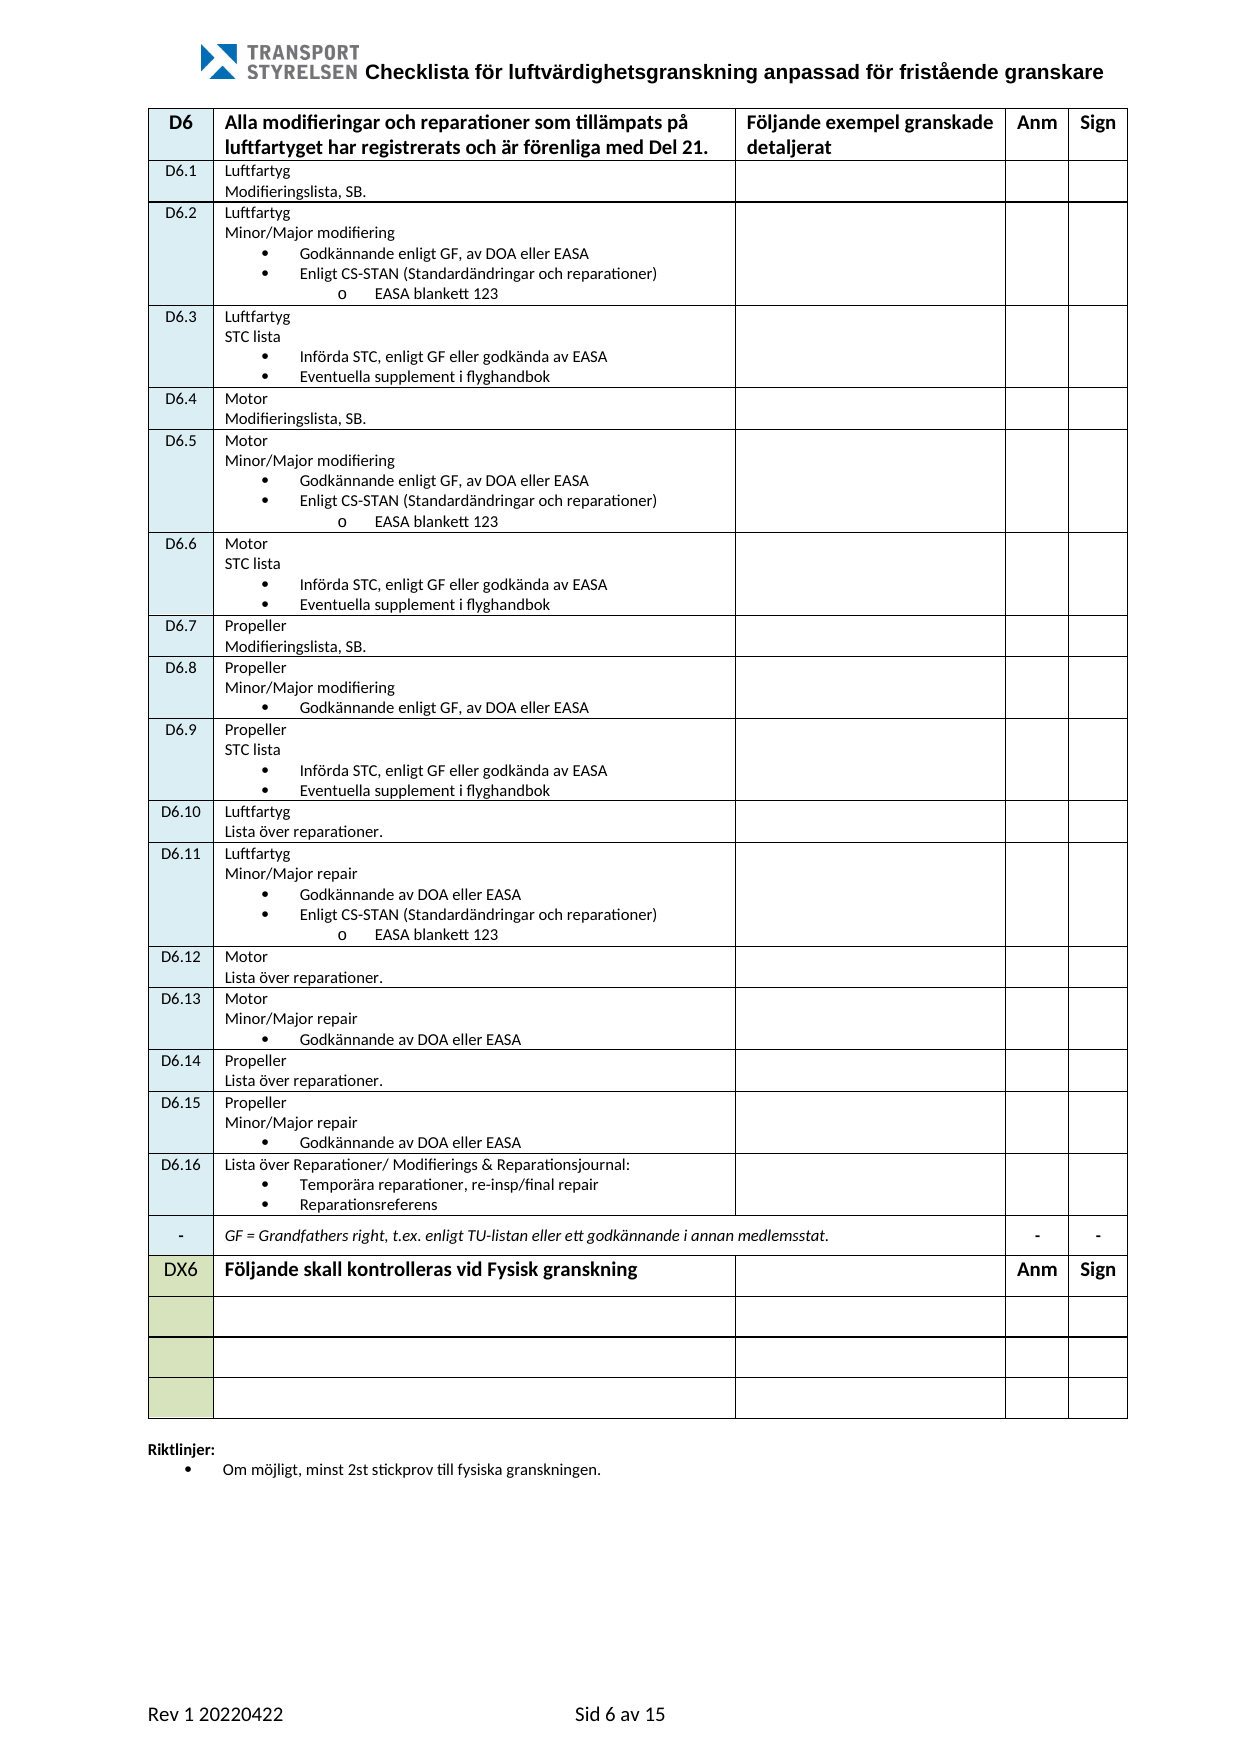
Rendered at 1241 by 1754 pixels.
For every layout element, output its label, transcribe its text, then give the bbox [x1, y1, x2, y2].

table_cell [1069, 843, 1127, 946]
table_cell [1006, 719, 1068, 800]
table_cell [736, 1338, 1005, 1377]
table_cell [1069, 1378, 1127, 1417]
table_cell Lista över Reparationer/ Modifierings & Reparationsjournal: Temporära reparationer, re-insp/final repair Reparationsreferens [214, 1154, 735, 1215]
table_cell DX6 [149, 1256, 213, 1296]
table_cell Anm [1006, 1256, 1068, 1296]
table_cell Luftfartyg Minor/Major modifiering Godkännande enligt GF, av DOA eller EASA Enligt CS-STAN (Standardändringar och reparationer) EASA blankett 123 [214, 203, 735, 305]
table_header Sign [1069, 109, 1127, 160]
table_cell [1006, 1297, 1068, 1336]
table_cell [1006, 1154, 1068, 1215]
table_cell D6.5 [149, 430, 213, 532]
table_cell [1069, 1050, 1127, 1091]
table_cell Motor STC lista Införda STC, enligt GF eller godkända av EASA Eventuella supplement i flyghandbok [214, 533, 735, 614]
table_cell D6.1 [149, 161, 213, 201]
table_cell [1006, 161, 1068, 201]
table_cell Propeller Minor/Major modifiering Godkännande enligt GF, av DOA eller EASA [214, 657, 735, 718]
table_cell [736, 616, 1005, 656]
table_cell D6.14 [149, 1050, 213, 1091]
table_cell [149, 1378, 213, 1417]
table_cell Motor Lista över reparationer. [214, 947, 735, 987]
table_cell [736, 203, 1005, 305]
table_cell [1006, 947, 1068, 987]
table_cell [736, 533, 1005, 614]
table_cell [1006, 616, 1068, 656]
table_cell Propeller Modifieringslista, SB. [214, 616, 735, 656]
table_cell [736, 1050, 1005, 1091]
table_cell [736, 161, 1005, 201]
table_cell D6.12 [149, 947, 213, 987]
table_cell [1069, 719, 1127, 800]
table_cell [1006, 988, 1068, 1049]
table_cell [1069, 801, 1127, 842]
table_cell [736, 1297, 1005, 1336]
table_cell [736, 1378, 1005, 1417]
table_cell [1069, 1338, 1127, 1377]
table_cell Propeller STC lista Införda STC, enligt GF eller godkända av EASA Eventuella supplement i flyghandbok [214, 719, 735, 800]
table_cell [1069, 616, 1127, 656]
table_cell [736, 843, 1005, 946]
table_header Alla modifieringar och reparationer som tillämpats på luftfartyget har registrerats och är förenliga med Del 21. [214, 109, 735, 160]
table_cell [1006, 533, 1068, 614]
table_cell [1069, 1092, 1127, 1153]
list Om möjligt, minst 2st stickprov till fysiska granskningen. [185, 1459, 1104, 1479]
table_cell [1069, 388, 1127, 429]
table_cell [1069, 306, 1127, 387]
table_cell [214, 1338, 735, 1377]
table_cell [1006, 1378, 1068, 1417]
table_cell Motor Minor/Major repair Godkännande av DOA eller EASA [214, 988, 735, 1049]
table_cell [1069, 947, 1127, 987]
table_cell [1006, 843, 1068, 946]
table_cell [736, 306, 1005, 387]
table_cell Luftfartyg Modifieringslista, SB. [214, 161, 735, 201]
table_cell D6.10 [149, 801, 213, 842]
table_cell [1006, 801, 1068, 842]
table_cell [736, 801, 1005, 842]
table_cell [149, 1297, 213, 1336]
table_cell Motor Minor/Major modifiering Godkännande enligt GF, av DOA eller EASA Enligt CS-STAN (Standardändringar och reparationer) EASA blankett 123 [214, 430, 735, 532]
table_cell [214, 1378, 735, 1417]
table_cell Motor Modifieringslista, SB. [214, 388, 735, 429]
table_cell [1069, 1297, 1127, 1336]
table_cell [736, 388, 1005, 429]
table_cell D6.13 [149, 988, 213, 1049]
table_cell D6.3 [149, 306, 213, 387]
table_cell [1069, 657, 1127, 718]
table_cell Luftfartyg Minor/Major repair Godkännande av DOA eller EASA Enligt CS-STAN (Standardändringar och reparationer) EASA blankett 123 [214, 843, 735, 946]
table_cell [736, 1256, 1005, 1296]
table_cell [1006, 657, 1068, 718]
table_header Anm [1006, 109, 1068, 160]
table_cell [736, 988, 1005, 1049]
table_cell [1006, 306, 1068, 387]
table_cell D6.4 [149, 388, 213, 429]
table_cell D6.6 [149, 533, 213, 614]
table_cell [736, 1154, 1005, 1215]
table_cell D6.2 [149, 203, 213, 305]
table_cell [214, 1297, 735, 1336]
table_cell [1006, 388, 1068, 429]
table_cell D6.7 [149, 616, 213, 656]
table_cell GF = Grandfathers right, t.ex. enligt TU-listan eller ett godkännande i annan medlemsstat. [214, 1216, 1005, 1255]
table_cell Följande skall kontrolleras vid Fysisk granskning [214, 1256, 735, 1296]
table_cell [736, 719, 1005, 800]
table_cell D6.8 [149, 657, 213, 718]
table_cell D6.11 [149, 843, 213, 946]
table_cell [1006, 1338, 1068, 1377]
table_cell Propeller Minor/Major repair Godkännande av DOA eller EASA [214, 1092, 735, 1153]
table_cell D6.15 [149, 1092, 213, 1153]
table_cell [1006, 203, 1068, 305]
table_header Följande exempel granskade detaljerat [736, 109, 1005, 160]
table_cell [1069, 1154, 1127, 1215]
table_cell [1006, 1092, 1068, 1153]
table_cell D6.16 [149, 1154, 213, 1215]
table_cell - [1006, 1216, 1068, 1255]
table_cell Sign [1069, 1256, 1127, 1296]
table_cell Propeller Lista över reparationer. [214, 1050, 735, 1091]
table_cell [736, 1092, 1005, 1153]
table_cell [1006, 1050, 1068, 1091]
table_cell D6.9 [149, 719, 213, 800]
table_cell - [1069, 1216, 1127, 1255]
table_cell [1069, 988, 1127, 1049]
table_cell Luftfartyg Lista över reparationer. [214, 801, 735, 842]
text Riktlinjer: [148, 1439, 1104, 1459]
table_cell [149, 1338, 213, 1377]
table_cell - [149, 1216, 213, 1255]
table_cell [736, 657, 1005, 718]
table_cell [1006, 430, 1068, 532]
table_cell [736, 947, 1005, 987]
table_cell [1069, 533, 1127, 614]
table_cell [736, 430, 1005, 532]
table_cell [1069, 203, 1127, 305]
table_cell [1069, 161, 1127, 201]
table_cell [1069, 430, 1127, 532]
table_header D6 [149, 109, 213, 160]
table_cell Luftfartyg STC lista Införda STC, enligt GF eller godkända av EASA Eventuella supplement i flyghandbok [214, 306, 735, 387]
